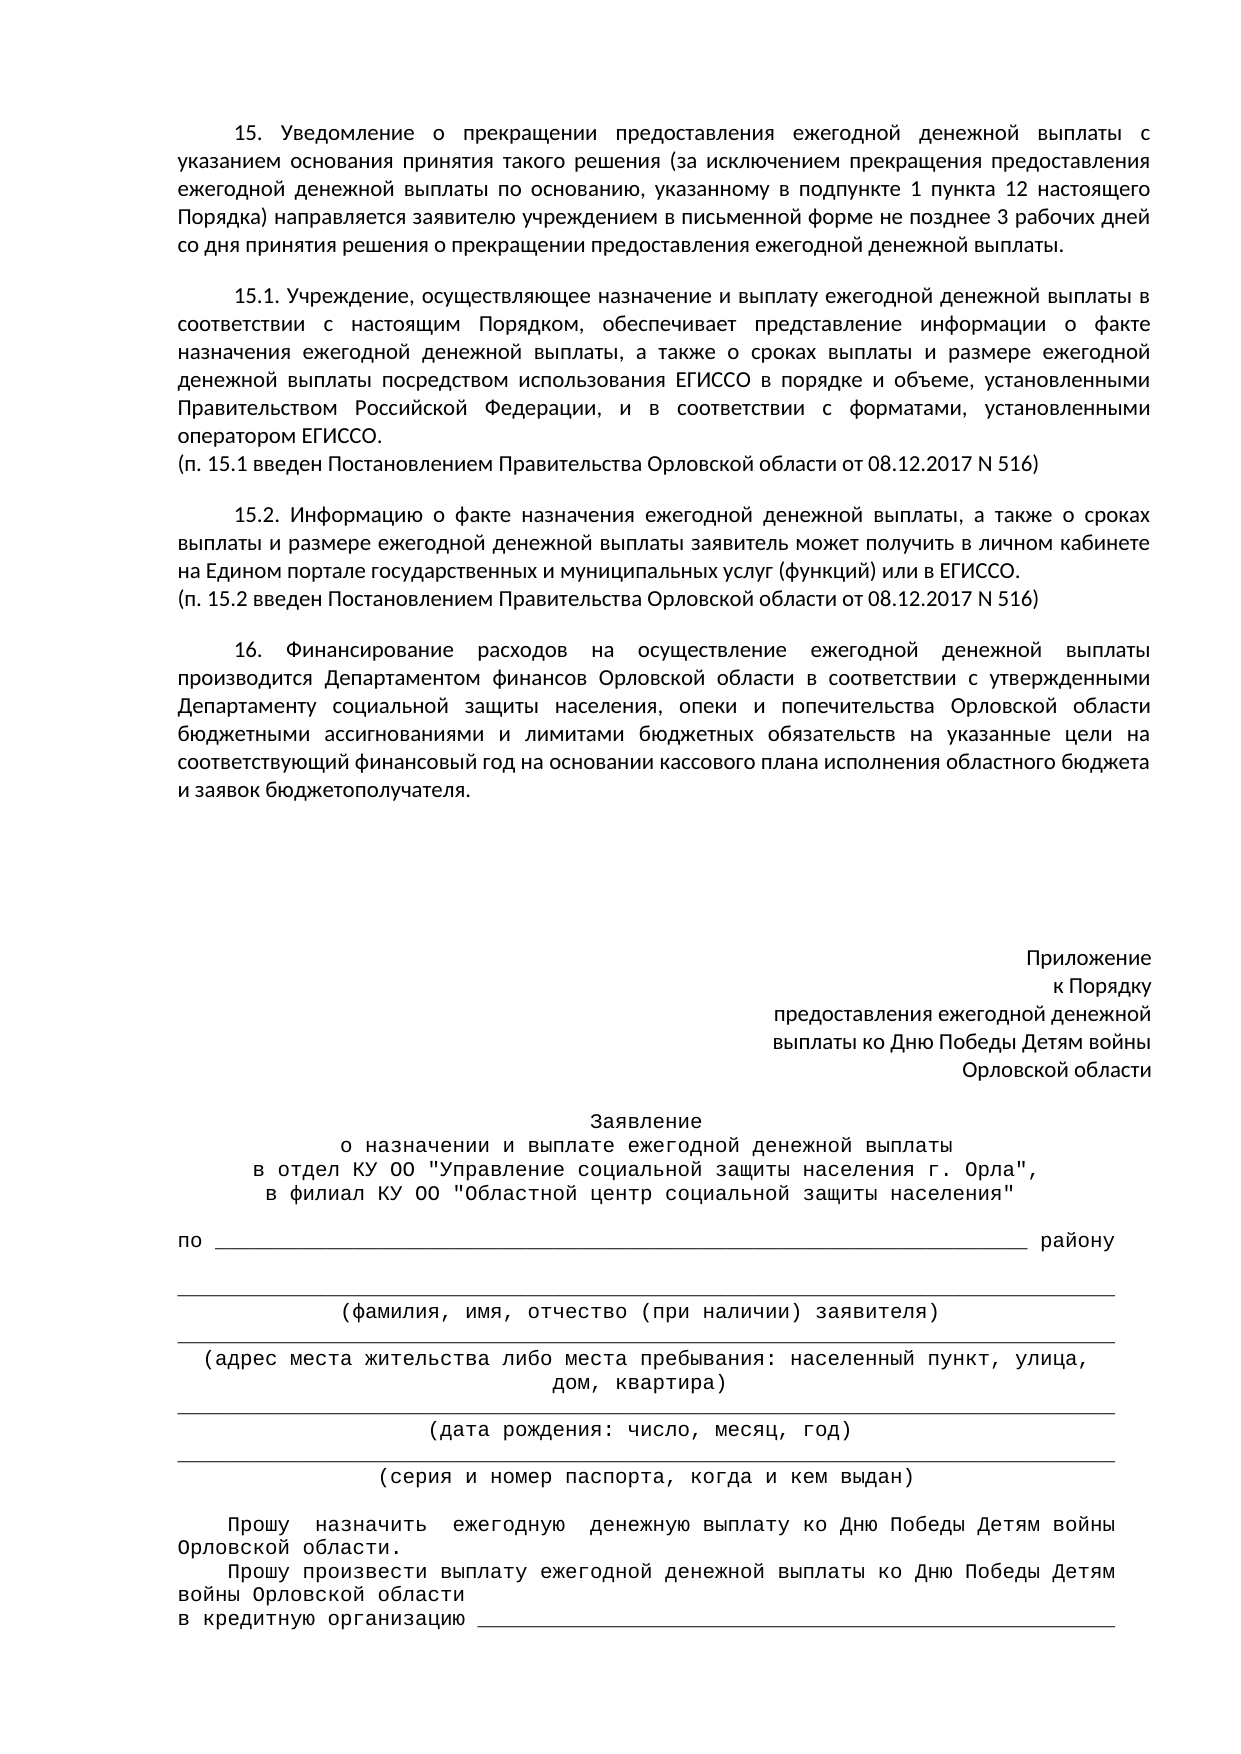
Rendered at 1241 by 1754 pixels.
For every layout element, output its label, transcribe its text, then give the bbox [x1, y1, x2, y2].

text Орловской области [177, 1056, 1152, 1083]
text 15.2. Информацию о факте назначения ежегодной денежной выплаты, а также о сроках выплаты и размере ежегодной денежной выплаты заявитель может получить в личном кабинете на Едином портале государственных и муниципальных услуг (функций) или в ЕГИССО. [177, 500, 1152, 584]
text Прошу произвести выплату ежегодной денежной выплаты ко Дню Победы Детям [177, 1561, 1152, 1584]
text 15.1. Учреждение, осуществляющее назначение и выплату ежегодной денежной выплаты в соответствии с настоящим Порядком, обеспечивает представление информации о факте назначения ежегодной денежной выплаты, а также о сроках выплаты и размере ежегодной денежной выплаты посредством использования ЕГИССО в порядке и объеме, установленными Правительством Российской Федерации, и в соответствии с форматами, установленными оператором ЕГИССО. [177, 281, 1152, 449]
text в отдел КУ ОО "Управление социальной защиты населения г. Орла", [177, 1159, 1152, 1182]
text дом, квартира) [177, 1372, 1152, 1395]
text (п. 15.1 введен Постановлением Правительства Орловской области от 08.12.2017 N 516) [177, 449, 1152, 477]
text ___________________________________________________________________________ [177, 1324, 1152, 1348]
text (адрес места жительства либо места пребывания: населенный пункт, улица, [177, 1348, 1152, 1372]
text Прошу назначить ежегодную денежную выплату ко Дню Победы Детям войны [177, 1513, 1152, 1537]
text к Порядку [177, 971, 1152, 999]
text ___________________________________________________________________________ [177, 1443, 1152, 1466]
text ___________________________________________________________________________ [177, 1277, 1152, 1301]
text (п. 15.2 введен Постановлением Правительства Орловской области от 08.12.2017 N 516) [177, 584, 1152, 612]
text в филиал КУ ОО "Областной центр социальной защиты населения" [177, 1182, 1152, 1206]
text в кредитную организацию ___________________________________________________ [177, 1608, 1152, 1632]
text Приложение [177, 943, 1152, 971]
text (дата рождения: число, месяц, год) [177, 1419, 1152, 1443]
text 16. Финансирование расходов на осуществление ежегодной денежной выплаты производится Департаментом финансов Орловской области в соответствии с утвержденными Департаменту социальной защиты населения, опеки и попечительства Орловской области бюджетными ассигнованиями и лимитами бюджетных обязательств на указанные цели на соответствующий финансовый год на основании кассового плана исполнения областного бюджета и заявок бюджетополучателя. [177, 635, 1152, 803]
text (серия и номер паспорта, когда и кем выдан) [177, 1466, 1152, 1490]
text ___________________________________________________________________________ [177, 1395, 1152, 1419]
text по _________________________________________________________________ району [177, 1230, 1152, 1253]
text предоставления ежегодной денежной [177, 999, 1152, 1027]
text о назначении и выплате ежегодной денежной выплаты [177, 1135, 1152, 1159]
text Орловской области. [177, 1537, 1152, 1561]
text (фамилия, имя, отчество (при наличии) заявителя) [177, 1301, 1152, 1324]
text войны Орловской области [177, 1584, 1152, 1608]
text 15. Уведомление о прекращении предоставления ежегодной денежной выплаты с указанием основания принятия такого решения (за исключением прекращения предоставления ежегодной денежной выплаты по основанию, указанному в подпункте 1 пункта 12 настоящего Порядка) направляется заявителю учреждением в письменной форме не позднее 3 рабочих дней со дня принятия решения о прекращении предоставления ежегодной денежной выплаты. [177, 118, 1152, 258]
text выплаты ко Дню Победы Детям войны [177, 1027, 1152, 1056]
text Заявление [177, 1112, 1152, 1135]
